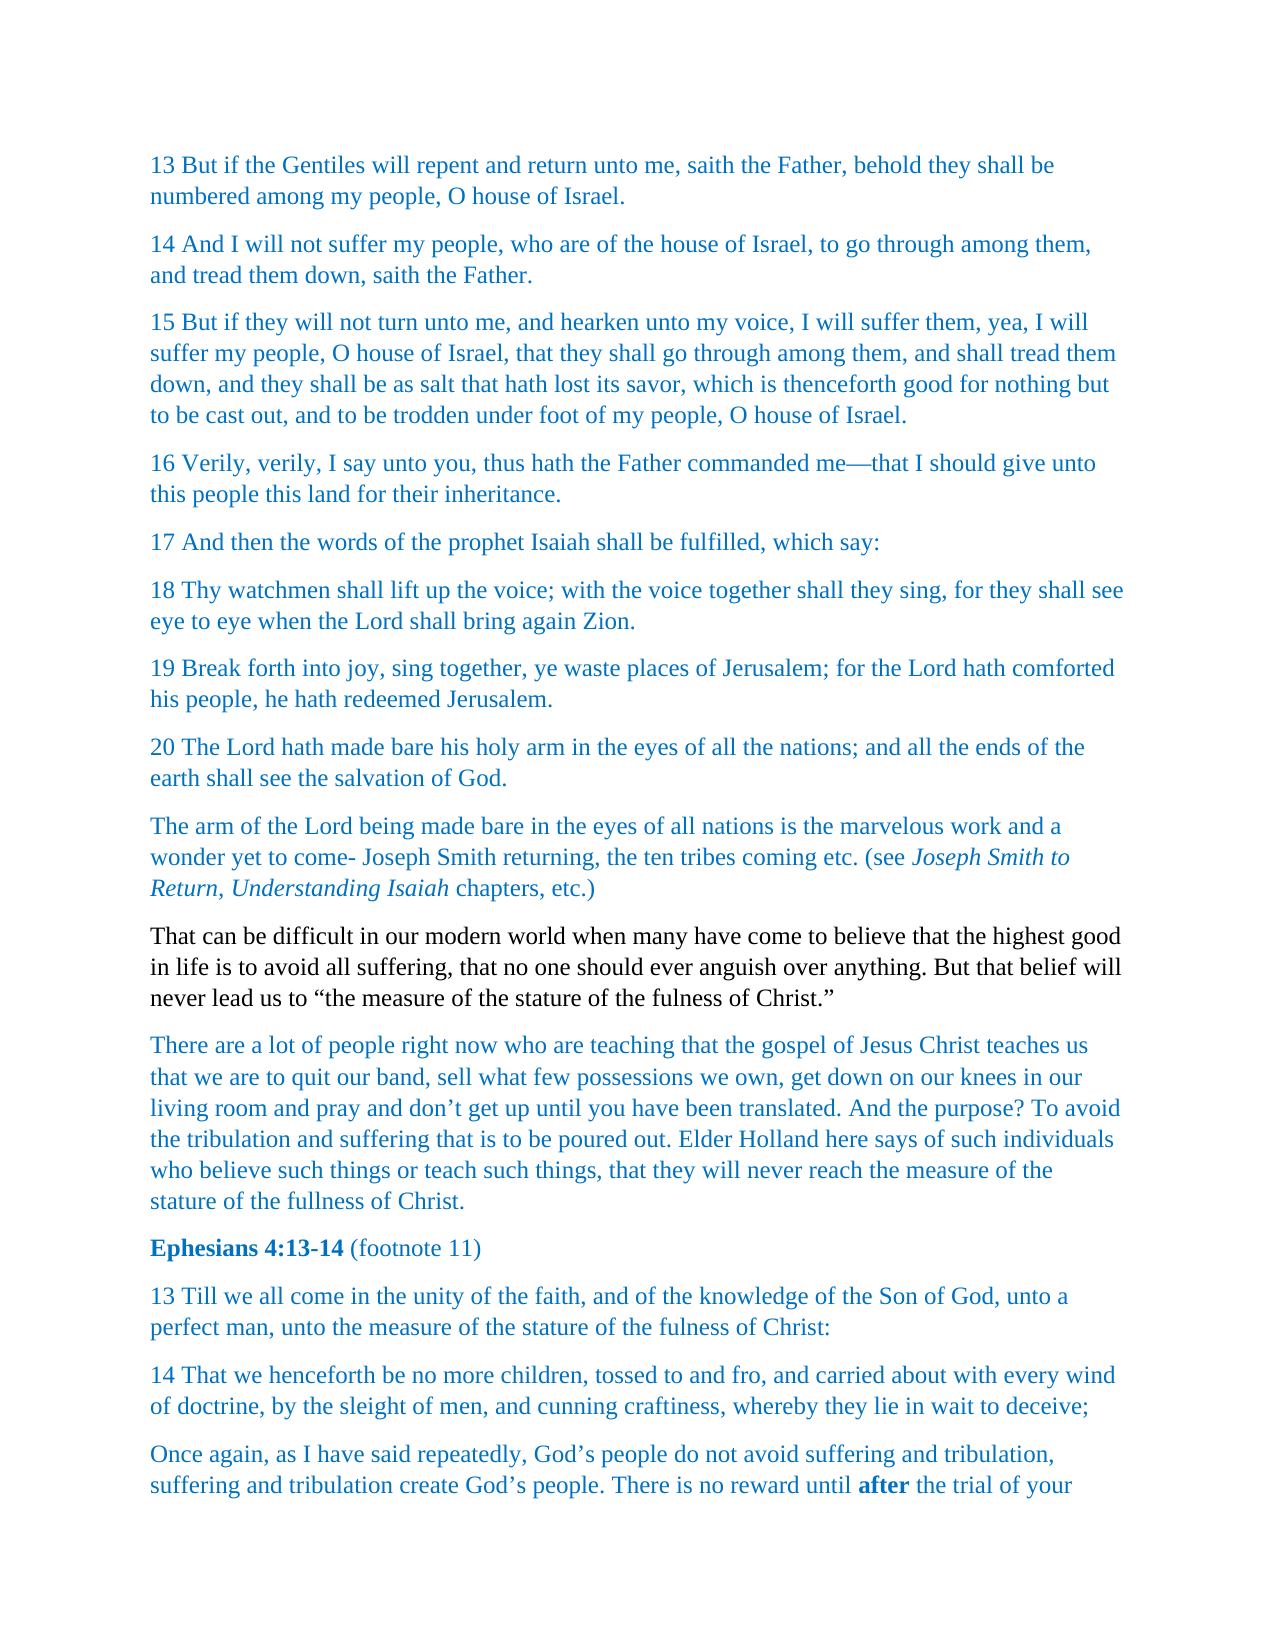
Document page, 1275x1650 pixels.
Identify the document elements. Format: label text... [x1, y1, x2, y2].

text The arm of the Lord being made bare in the eyes of all nations is the marvelous work and a wonder yet to come- Joseph Smith returning, the ten tribes coming etc. (see Joseph Smith to Return, Understanding Isaiah chapters, etc.) [150, 811, 1125, 902]
text That can be difficult in our modern world when many have come to believe that the highest good in life is to avoid all suffering, that no one should ever anguish over anything. But that belief will never lead us to “the measure of the stature of the fulness of Christ.” [150, 921, 1125, 1012]
text 18 Thy watchmen shall lift up the voice; with the voice together shall they sing, for they shall see eye to eye when the Lord shall bring again Zion. [150, 575, 1125, 634]
text 16 Verily, verily, I say unto you, thus hath the Father commanded me—that I should give unto this people this land for their inheritance. [150, 448, 1125, 508]
text 20 The Lord hath made bare his holy arm in the eyes of all the nations; and all the ends of the earth shall see the salvation of God. [150, 732, 1125, 792]
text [150, 1439, 1125, 1498]
text There are a lot of people right now who are teaching that the gospel of Jesus Christ teaches us that we are to quit our band, sell what few possessions we own, get down on our knees in our living room and pray and don’t get up until you have been translated. And the purpose? To avoid the tribulation and suffering that is to be poured out. Elder Holland here says of such individuals who believe such things or teach such things, that they will never reach the measure of the stature of the fullness of Christ. [150, 1031, 1125, 1214]
text 19 Break forth into joy, sing together, ye waste places of Jerusalem; for the Lord hath comforted his people, he hath redeemed Jerusalem. [150, 653, 1125, 713]
text 13 Till we all come in the unity of the faith, and of the knowledge of the Son of God, unto a perfect man, unto the measure of the stature of the fulness of Christ: [150, 1281, 1125, 1341]
text 13 But if the Gentiles will repent and return unto me, saith the Father, behold they shall be numbered among my people, O house of Israel. [150, 150, 1125, 210]
text Ephesians 4:13-14 (footnote 11) [150, 1233, 1125, 1262]
text 14 And I will not suffer my people, who are of the house of Israel, to go through among them, and tread them down, saith the Father. [150, 229, 1125, 288]
text 17 And then the words of the prophet Isaiah shall be fulfilled, which say: [150, 527, 1125, 556]
text 15 But if they will not turn unto me, and hearken unto my voice, I will suffer them, yea, I will suffer my people, O house of Israel, that they shall go through among them, and shall tread them down, and they shall be as salt that hath lost its savor, which is thenceforth good for nothing but to be cast out, and to be trodden under foot of my people, O house of Israel. [150, 307, 1125, 429]
text 14 That we henceforth be no more children, tossed to and fro, and carried about with every wind of doctrine, by the sleight of men, and cunning craftiness, whereby they lie in wait to deceive; [150, 1360, 1125, 1420]
